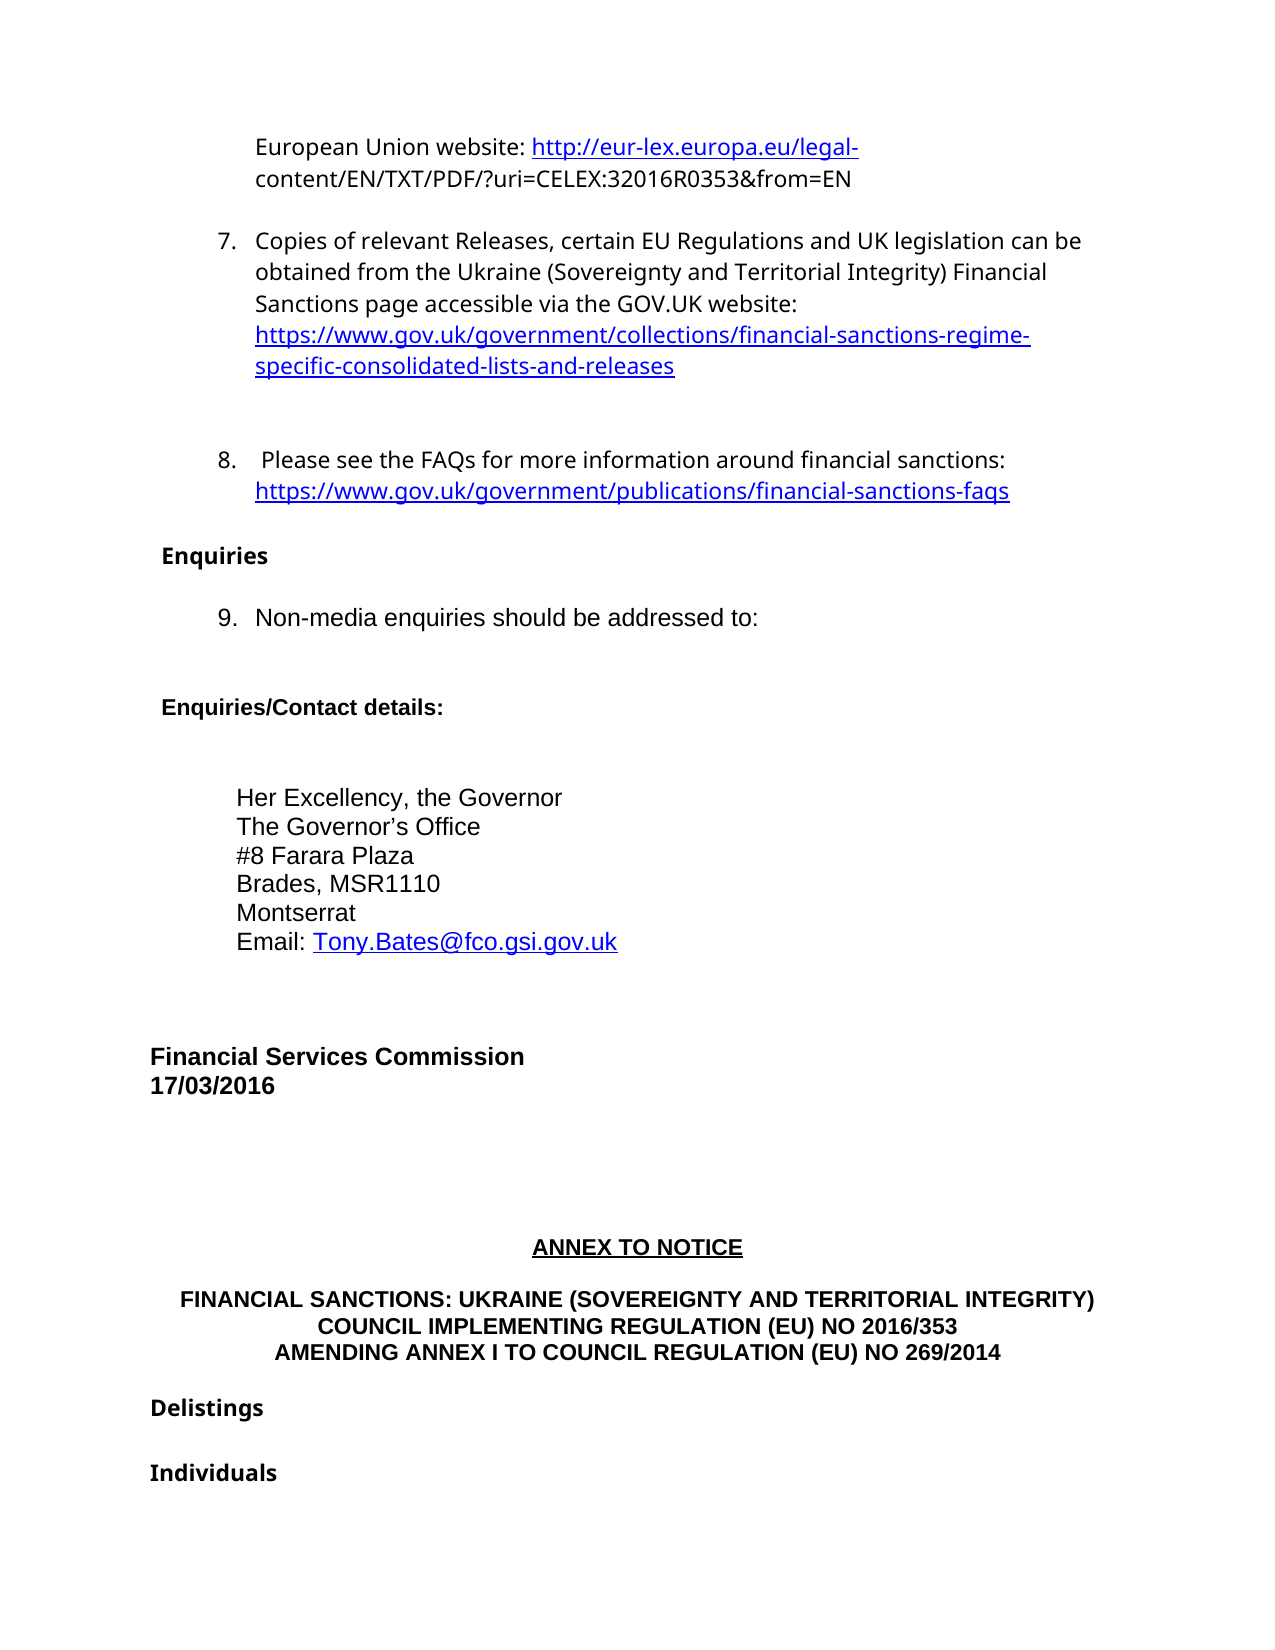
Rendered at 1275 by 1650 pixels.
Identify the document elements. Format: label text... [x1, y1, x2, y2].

text Individuals [150, 1457, 1125, 1488]
text FINANCIAL SANCTIONS: UKRAINE (SOVEREIGNTY AND TERRITORIAL INTEGRITY) [150, 1286, 1125, 1313]
table_header [139, 131, 1144, 1234]
text AMENDING ANNEX I TO COUNCIL REGULATION (EU) NO 269/2014 [150, 1339, 1125, 1366]
text COUNCIL IMPLEMENTING REGULATION (EU) NO 2016/353 [150, 1313, 1125, 1339]
text ANNEX TO NOTICE [150, 1234, 1125, 1260]
text Delistings [150, 1392, 1125, 1423]
